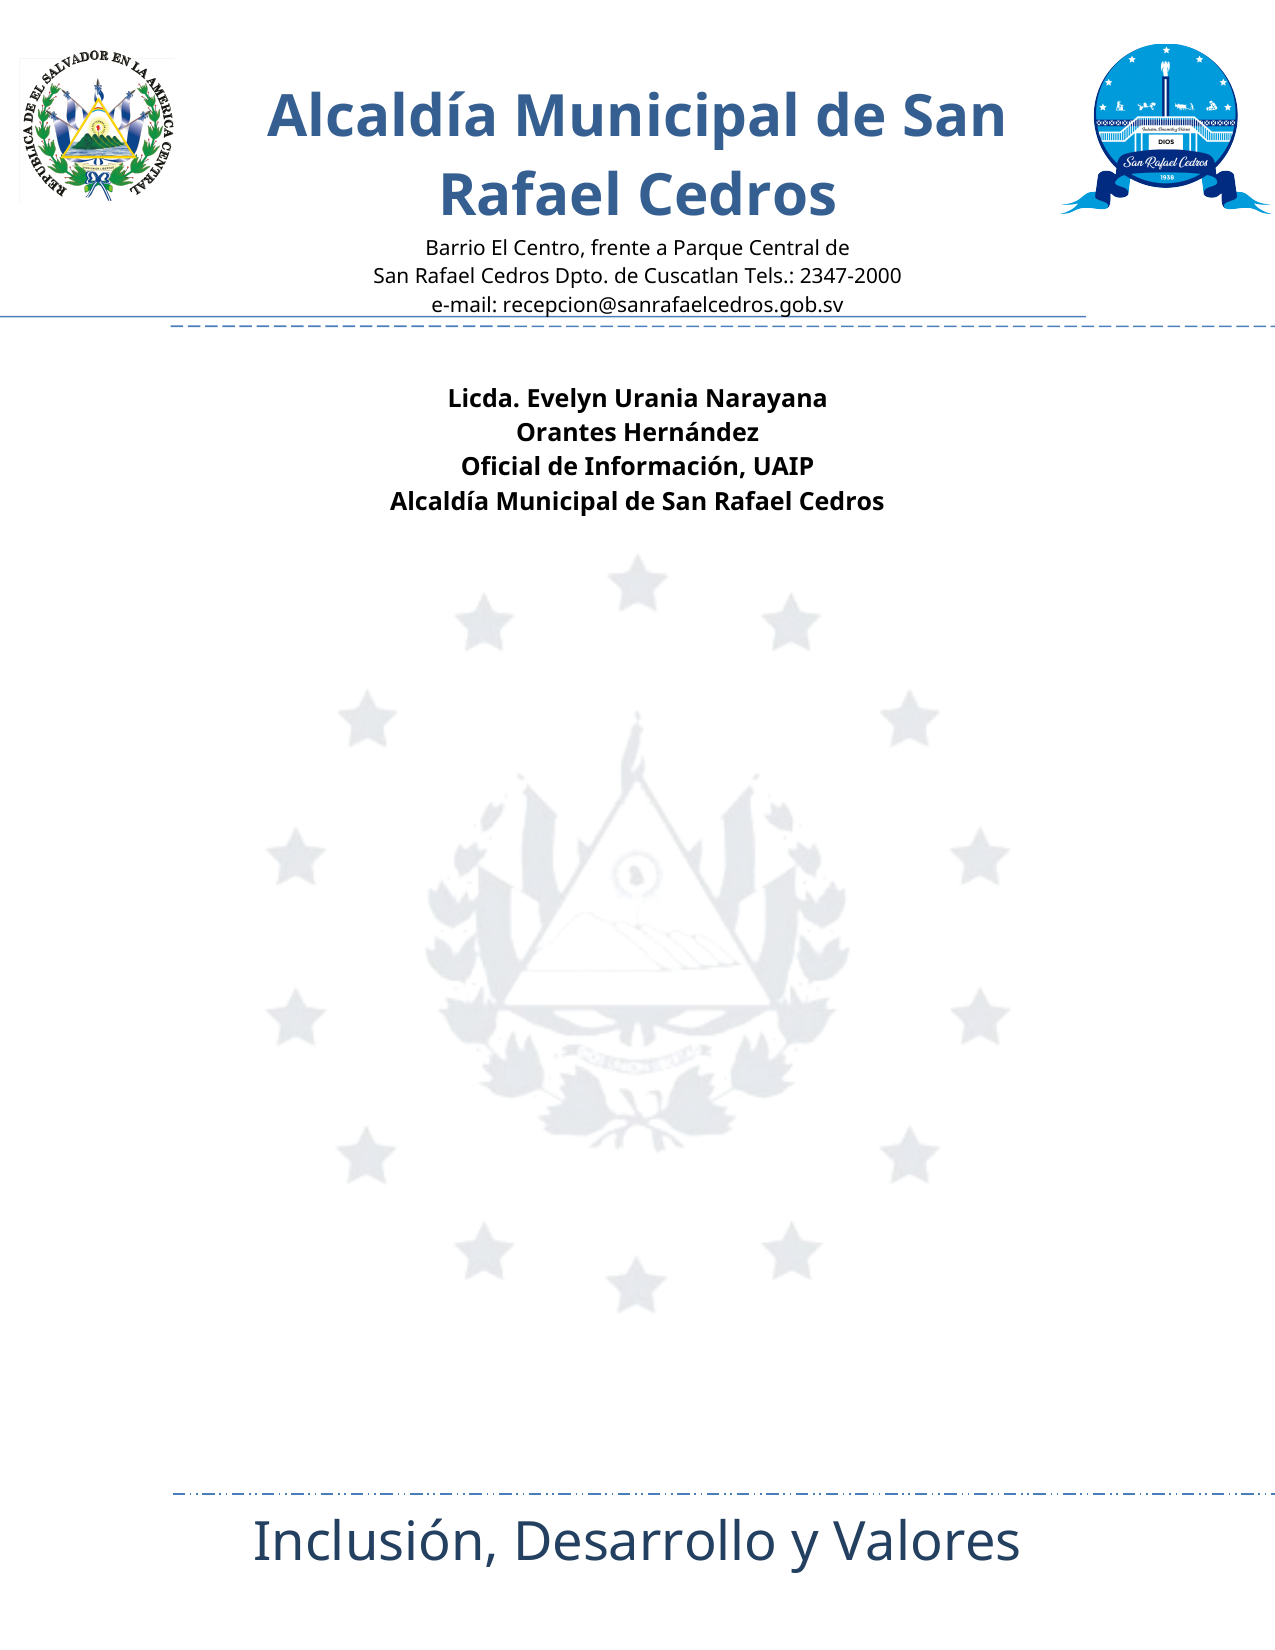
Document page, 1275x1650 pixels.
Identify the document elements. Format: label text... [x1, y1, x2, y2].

picture [1058, 44, 1274, 214]
text Orantes Hernández [177, 415, 1098, 449]
text Licda. Evelyn Urania Narayana [177, 381, 1098, 415]
text Alcaldía Municipal de San Rafael Cedros [177, 483, 1098, 517]
text Oficial de Información, UAIP [177, 449, 1098, 483]
picture [1176, 105, 1186, 109]
picture [1207, 102, 1216, 110]
picture [19, 47, 175, 205]
